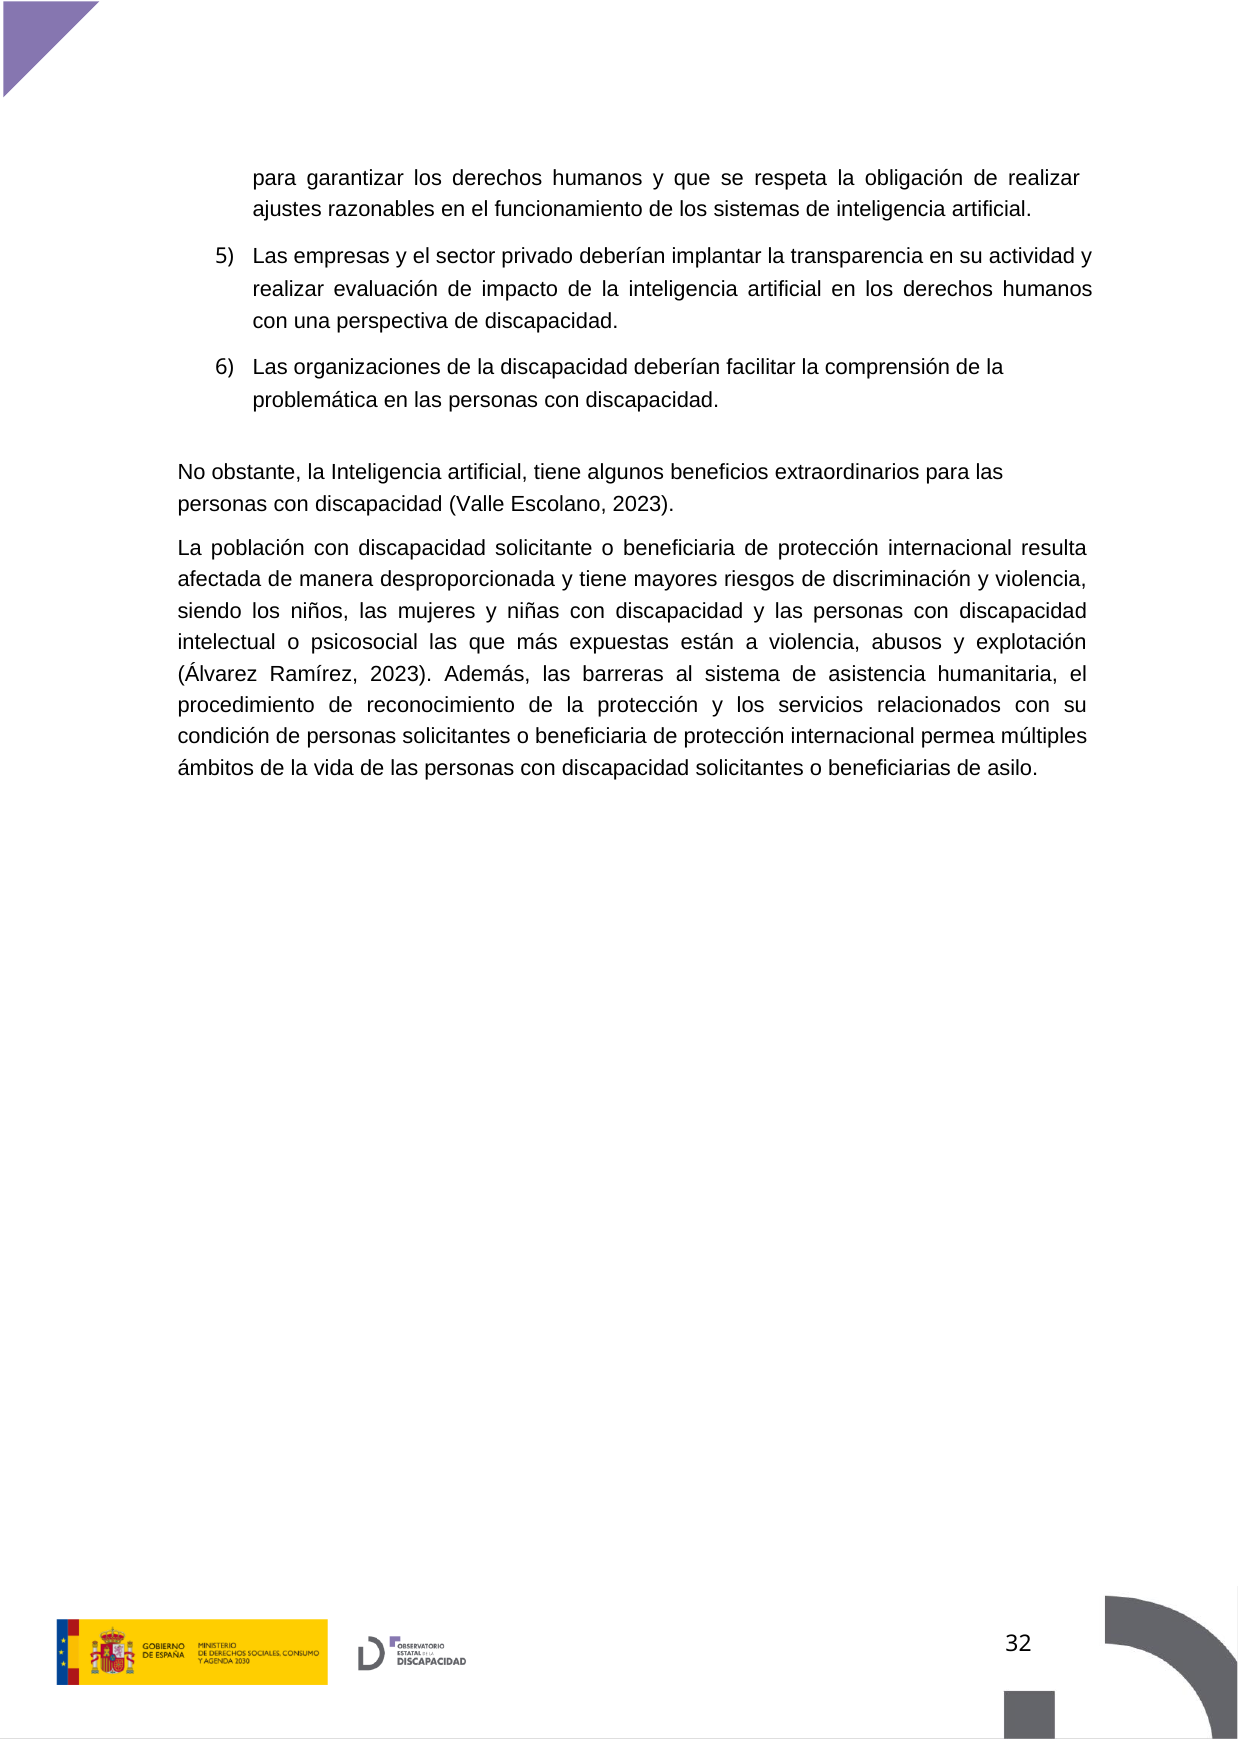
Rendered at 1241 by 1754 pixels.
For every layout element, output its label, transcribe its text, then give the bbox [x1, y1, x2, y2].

picture [0, 1586, 1238, 1739]
text La población con discapacidad solicitante o beneficiaria de protección internacional resulta afectada de manera desproporcionada y tiene mayores riesgos de discriminación y violencia, siendo los niños, las mujeres y niñas con discapacidad y las personas con discapacidad intelectual o psicosocial las que más expuestas están a violencia, abusos y explotación (Álvarez Ramírez, 2023). Además, las barreras al sistema de asistencia humanitaria, el procedimiento de reconocimiento de la protección y los servicios relacionados con su condición de personas solicitantes o beneficiaria de protección internacional permea múltiples ámbitos de la vida de las personas con discapacidad solicitantes o beneficiarias de asilo. [177, 534, 1088, 780]
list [215, 164, 1082, 221]
list Las empresas y el sector privado deberían implantar la transparencia en su actividad y realizar evaluación de impacto de la inteligencia artificial en los derechos humanos con una perspectiva de discapacidad. [215, 240, 1093, 333]
list Las organizaciones de la discapacidad deberían facilitar la comprensión de la problemática en las personas con discapacidad. [215, 351, 1004, 413]
text No obstante, la Inteligencia artificial, tiene algunos beneficios extraordinarios para las personas con discapacidad (Valle Escolano, 2023). [177, 459, 1005, 516]
